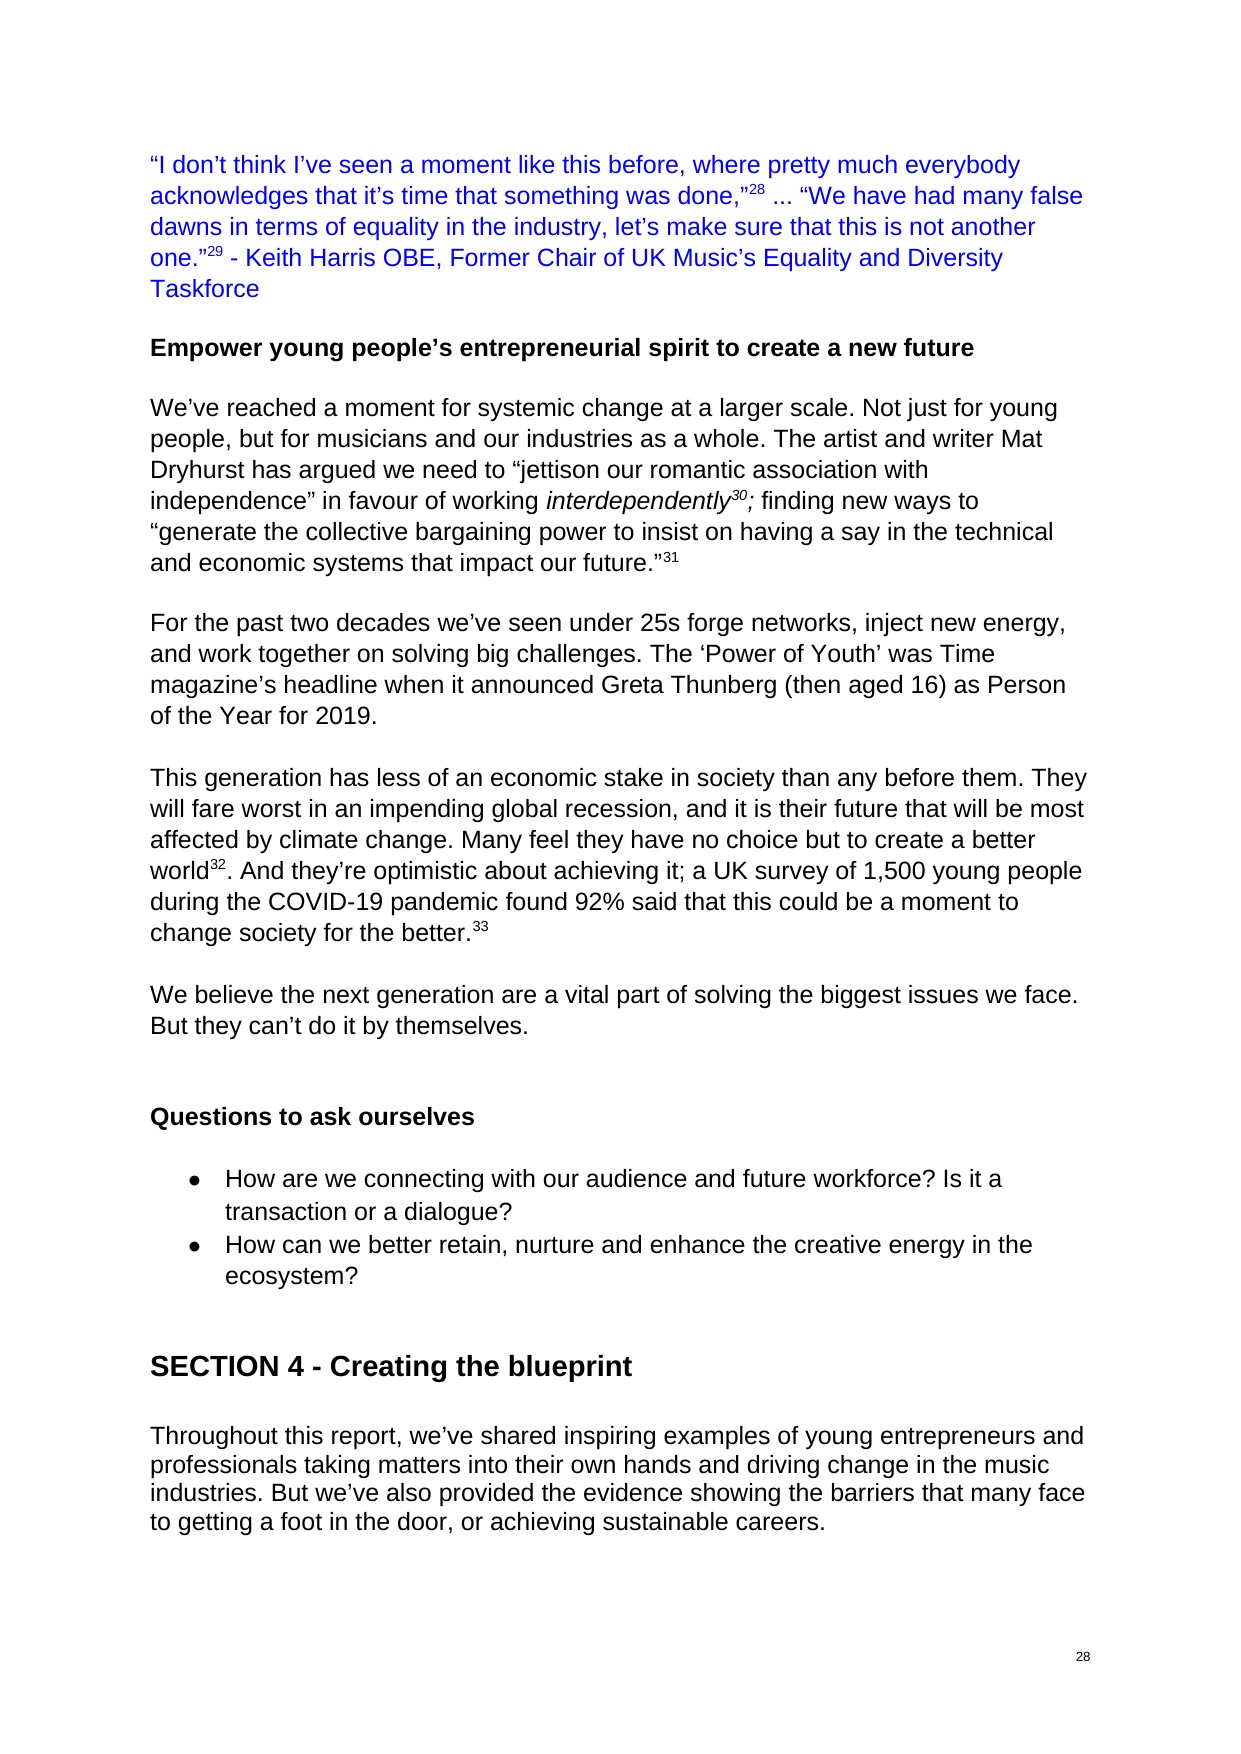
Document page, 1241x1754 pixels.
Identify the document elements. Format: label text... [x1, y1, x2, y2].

text For the past two decades we’ve seen under 25s forge networks, inject new energy, and work together on solving big challenges. The ‘Power of Youth’ was Time magazine’s headline when it announced Greta Thunberg (then aged 16) as Person of the Year for 2019. [150, 608, 1090, 729]
list How can we better retain, nurture and enhance the creative energy in the ecosystem? [187, 1230, 1090, 1289]
list How are we connecting with our audience and future workforce? Is it a transaction or a dialogue? [187, 1164, 1090, 1225]
subtitle Empower young people’s entrepreneurial spirit to create a new future [150, 333, 1090, 362]
text This generation has less of an economic stake in society than any before them. They will fare worst in an impending global recession, and it is their future that will be most affected by climate change. Many feel they have no choice but to create a better world. And they’re optimistic about achieving it; a UK survey of 1,500 young people during the COVID-19 pandemic found 92% said that this could be a moment to change society for the better. [150, 763, 1090, 947]
text “I don’t think I’ve seen a moment like this before, where pretty much everybody acknowledges that it’s time that something was done,” ... “We have had many false dawns in terms of equality in the industry, let’s make sure that this is not another one.” - Keith Harris OBE, Former Chair of UK Music’s Equality and Diversity Taskforce [150, 150, 1090, 331]
subtitle SECTION 4 - Creating the blueprint [150, 1349, 1090, 1418]
subtitle Questions to ask ourselves [150, 1102, 1090, 1161]
subtitle Throughout this report, we’ve shared inspiring examples of young entrepreneurs and professionals taking matters into their own hands and driving change in the music industries. But we’ve also provided the evidence showing the barriers that many face to getting a foot in the door, or achieving sustainable careers. [150, 1421, 1090, 1536]
text We’ve reached a moment for systemic change at a larger scale. Not just for young people, but for musicians and our industries as a whole. The artist and writer Mat Dryhurst has argued we need to “jettison our romantic association with independence” in favour of working interdependently; finding new ways to “generate the collective bargaining power to insist on having a say in the technical and economic systems that impact our future.” [150, 393, 1090, 606]
text We believe the next generation are a vital part of solving the biggest issues we face. But they can’t do it by themselves. [150, 980, 1090, 1099]
